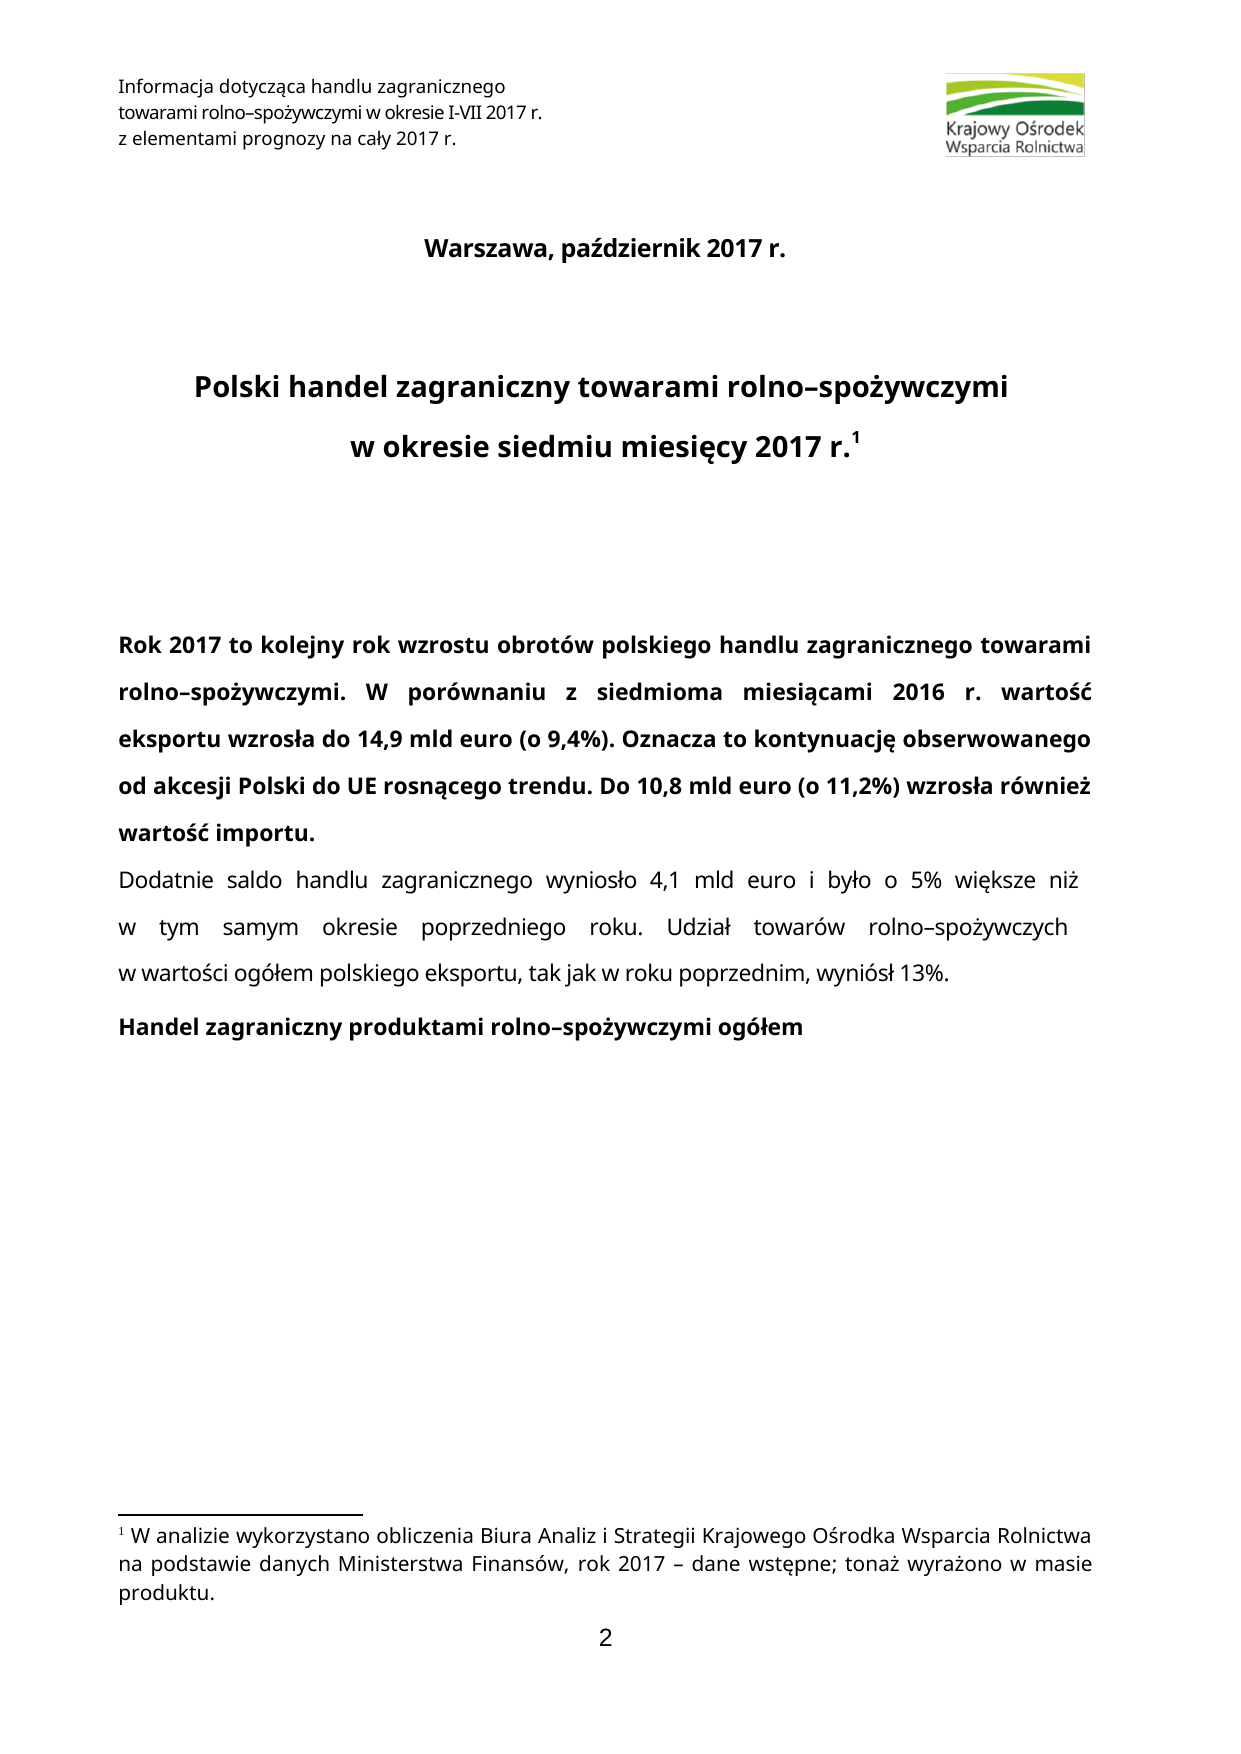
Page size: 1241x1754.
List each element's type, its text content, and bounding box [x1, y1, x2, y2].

picture [946, 73, 1085, 157]
text Handel zagraniczny produktami rolno–spożywczymi ogółem [118, 1011, 1093, 1042]
text Rok 2017 to kolejny rok wzrostu obrotów polskiego handlu zagranicznego towarami rolno–spożywczymi. W porównaniu z siedmioma miesiącami 2016 r. wartość eksportu wzrosła do 14,9 mld euro (o 9,4%). Oznacza to kontynuację obserwowanego od akcesji Polski do UE rosnącego trendu. Do 10,8 mld euro (o 11,2%) wzrosła również wartość importu. [118, 629, 1093, 848]
text Warszawa, październik 2017 r. [118, 231, 1093, 265]
text Polski handel zagraniczny towarami rolno–spożywczymi w okresie siedmiu miesięcy 2017 r. [118, 366, 1093, 466]
text Dodatnie saldo handlu zagranicznego wyniosło 4,1 mld euro i było o 5% większe niż w tym samym okresie poprzedniego roku. Udział towarów rolno–spożywczych w wartości ogółem polskiego eksportu, tak jak w roku poprzednim, wyniósł 13%. [118, 864, 1093, 989]
